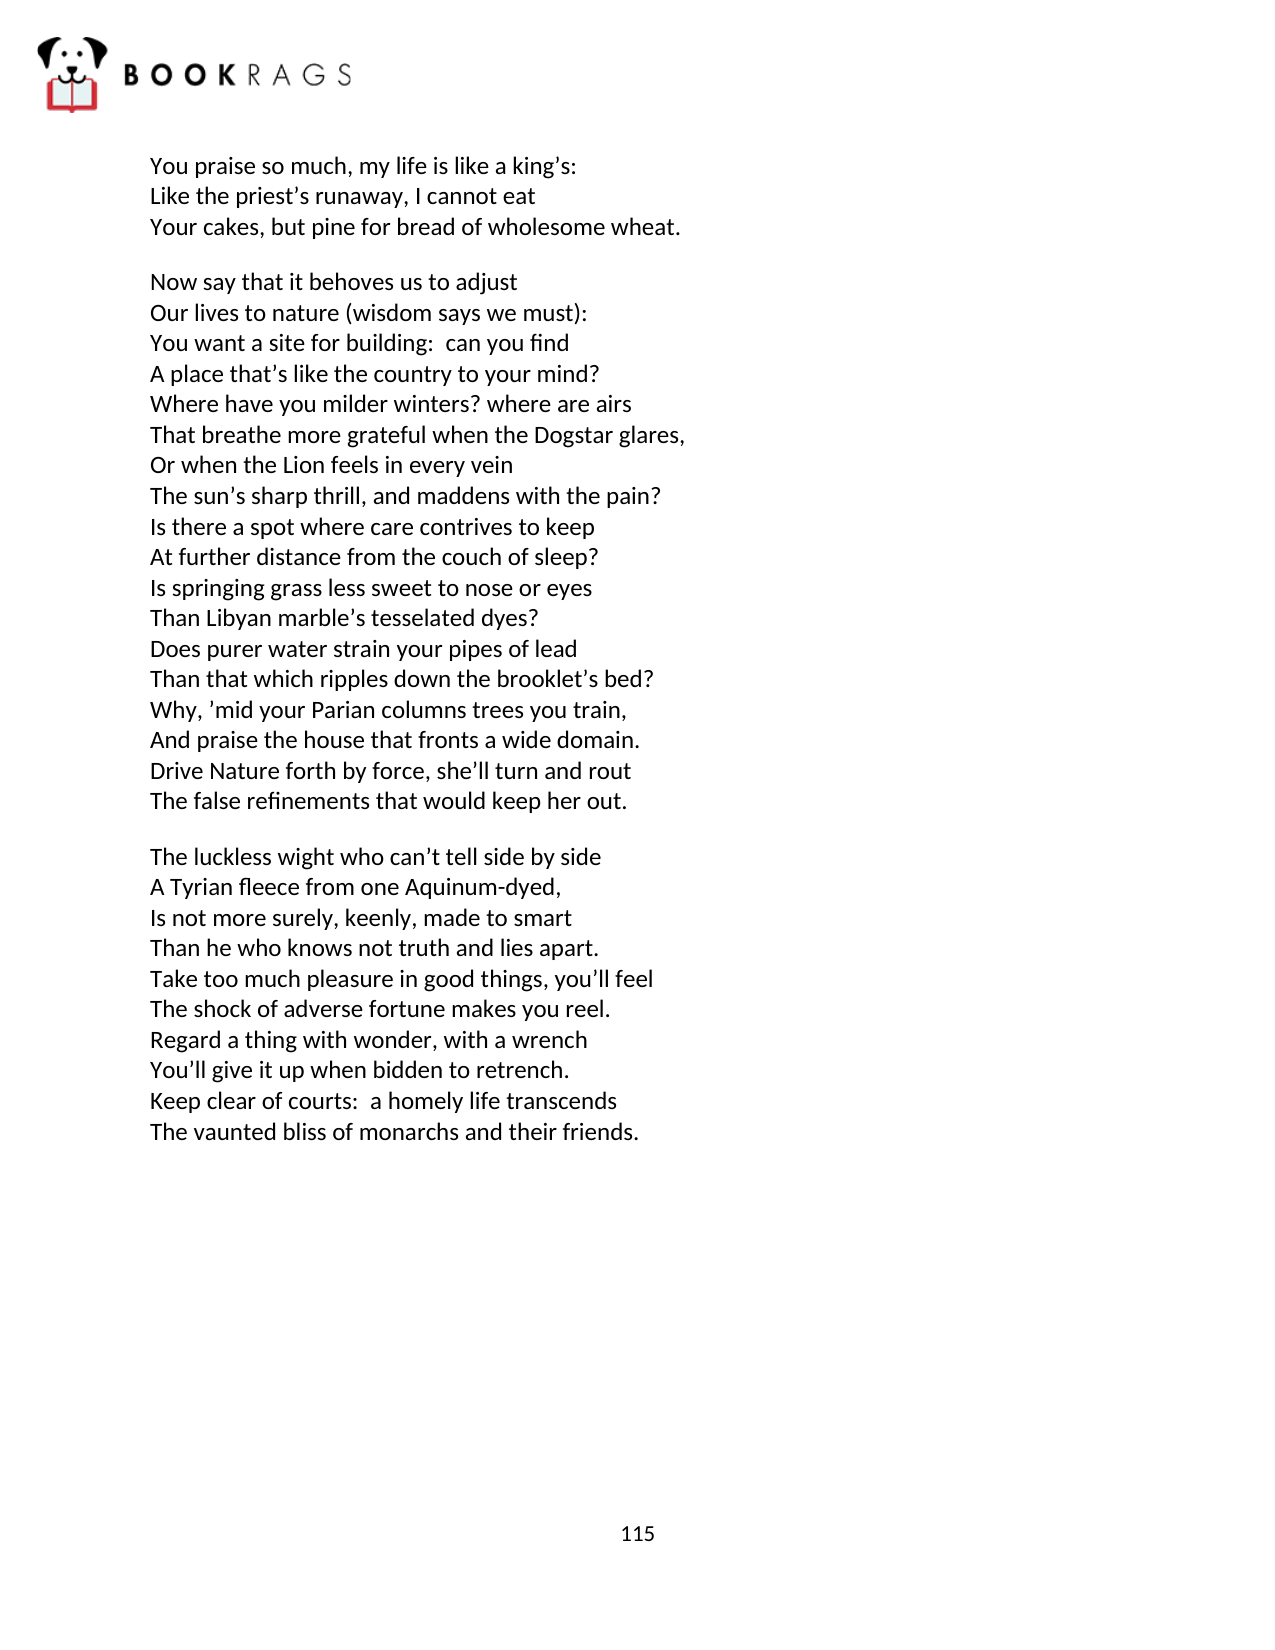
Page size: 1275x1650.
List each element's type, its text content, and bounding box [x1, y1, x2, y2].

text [150, 150, 1125, 242]
picture [37, 37, 351, 113]
text Now say that it behoves us to adjust Our lives to nature (wisdom says we must): You want a site for building: can you find A place that’s like the country to your mind? Where have you milder winters? where are airs That breathe more grateful when the Dogstar glares, Or when the Lion feels in every vein The sun’s sharp thrill, and maddens with the pain? Is there a spot where care contrives to keep At further distance from the couch of sleep? Is springing grass less sweet to nose or eyes Than Libyan marble’s tesselated dyes? Does purer water strain your pipes of lead Than that which ripples down the brooklet’s bed? Why, ’mid your Parian columns trees you train, And praise the house that fronts a wide domain. Drive Nature forth by force, she’ll turn and rout The false refinements that would keep her out. [150, 267, 1125, 816]
text The luckless wight who can’t tell side by side A Tyrian fleece from one Aquinum-dyed, Is not more surely, keenly, made to smart Than he who knows not truth and lies apart. Take too much pleasure in good things, you’ll feel The shock of adverse fortune makes you reel. Regard a thing with wonder, with a wrench You’ll give it up when bidden to retrench. Keep clear of courts: a homely life transcends The vaunted bliss of monarchs and their friends. [150, 841, 1125, 1146]
